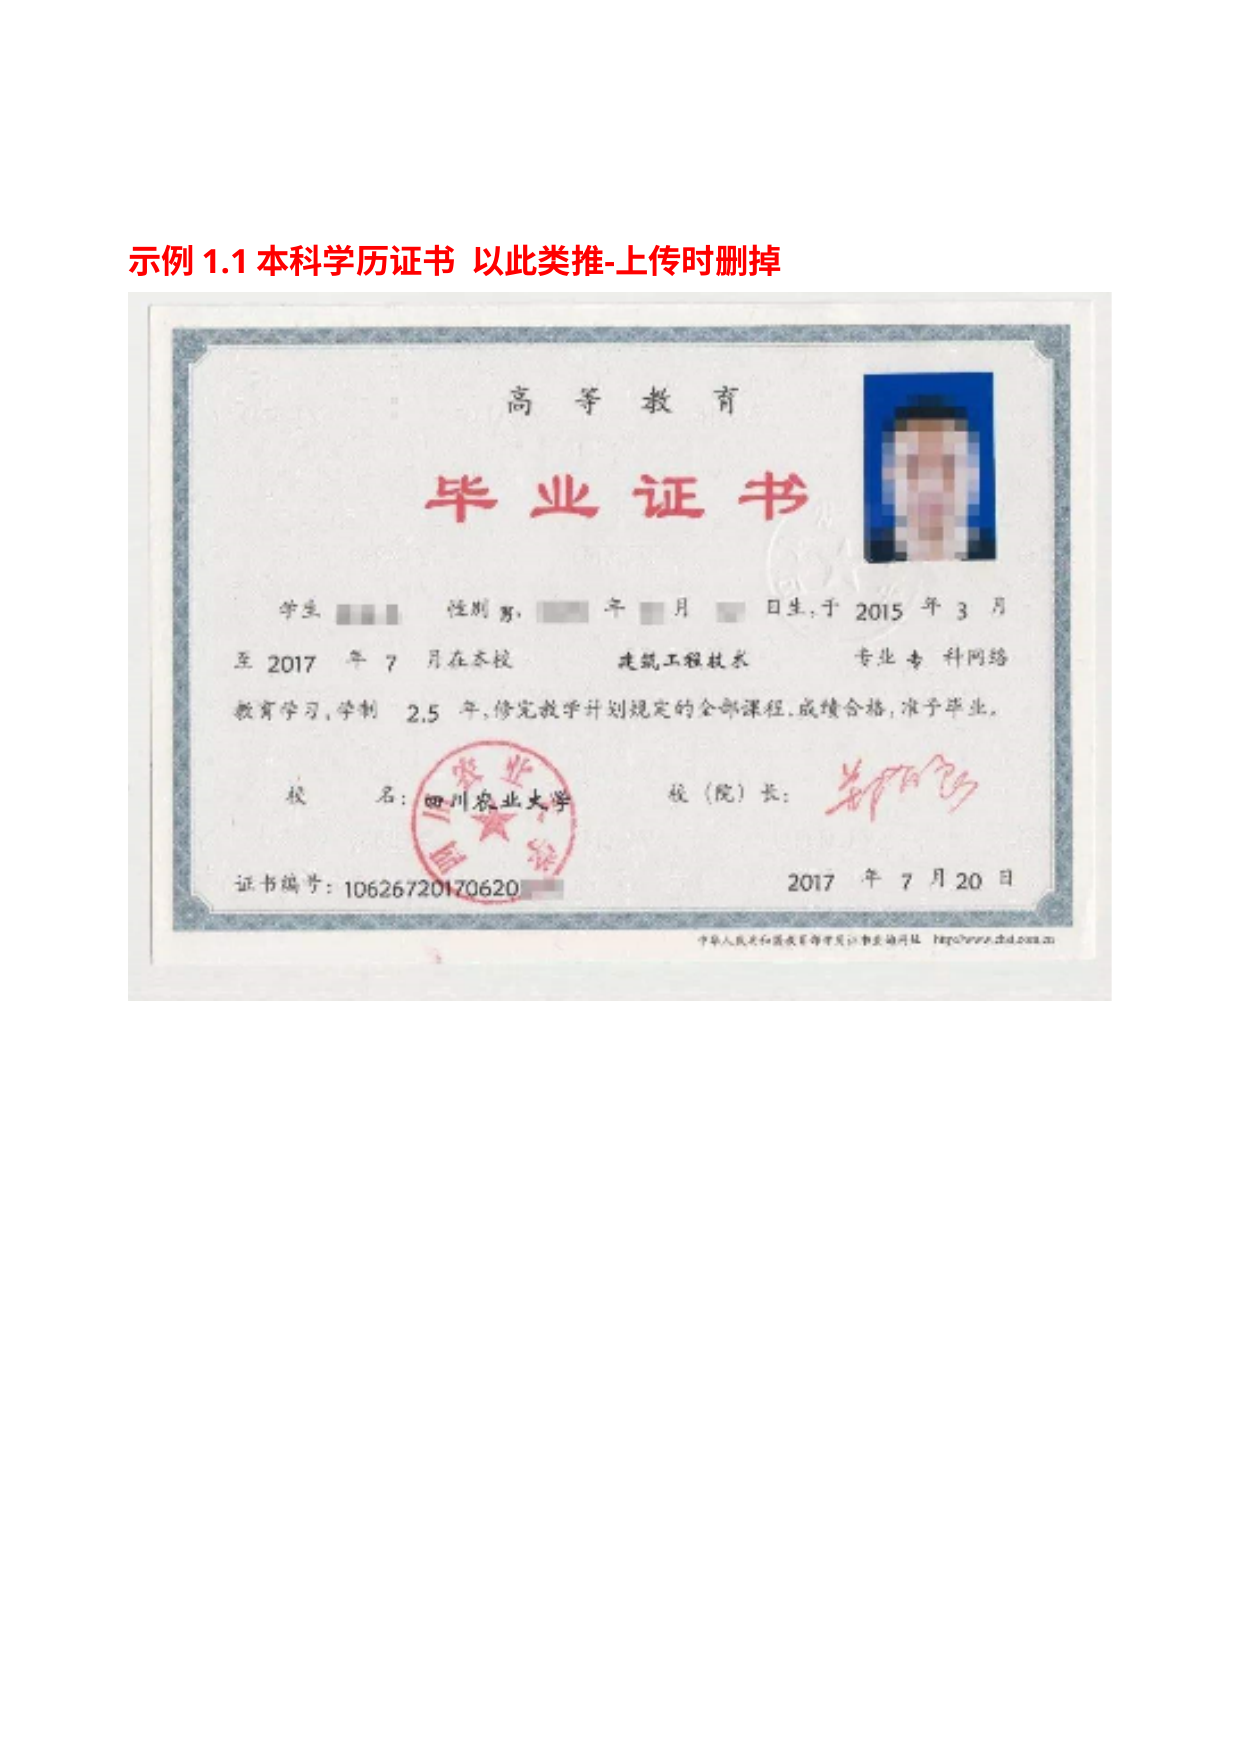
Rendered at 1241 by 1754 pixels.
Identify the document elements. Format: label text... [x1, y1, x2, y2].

text 示例1.1本科学历证书 以此类推-上传时删掉 [128, 227, 1112, 292]
picture [128, 292, 1112, 1001]
